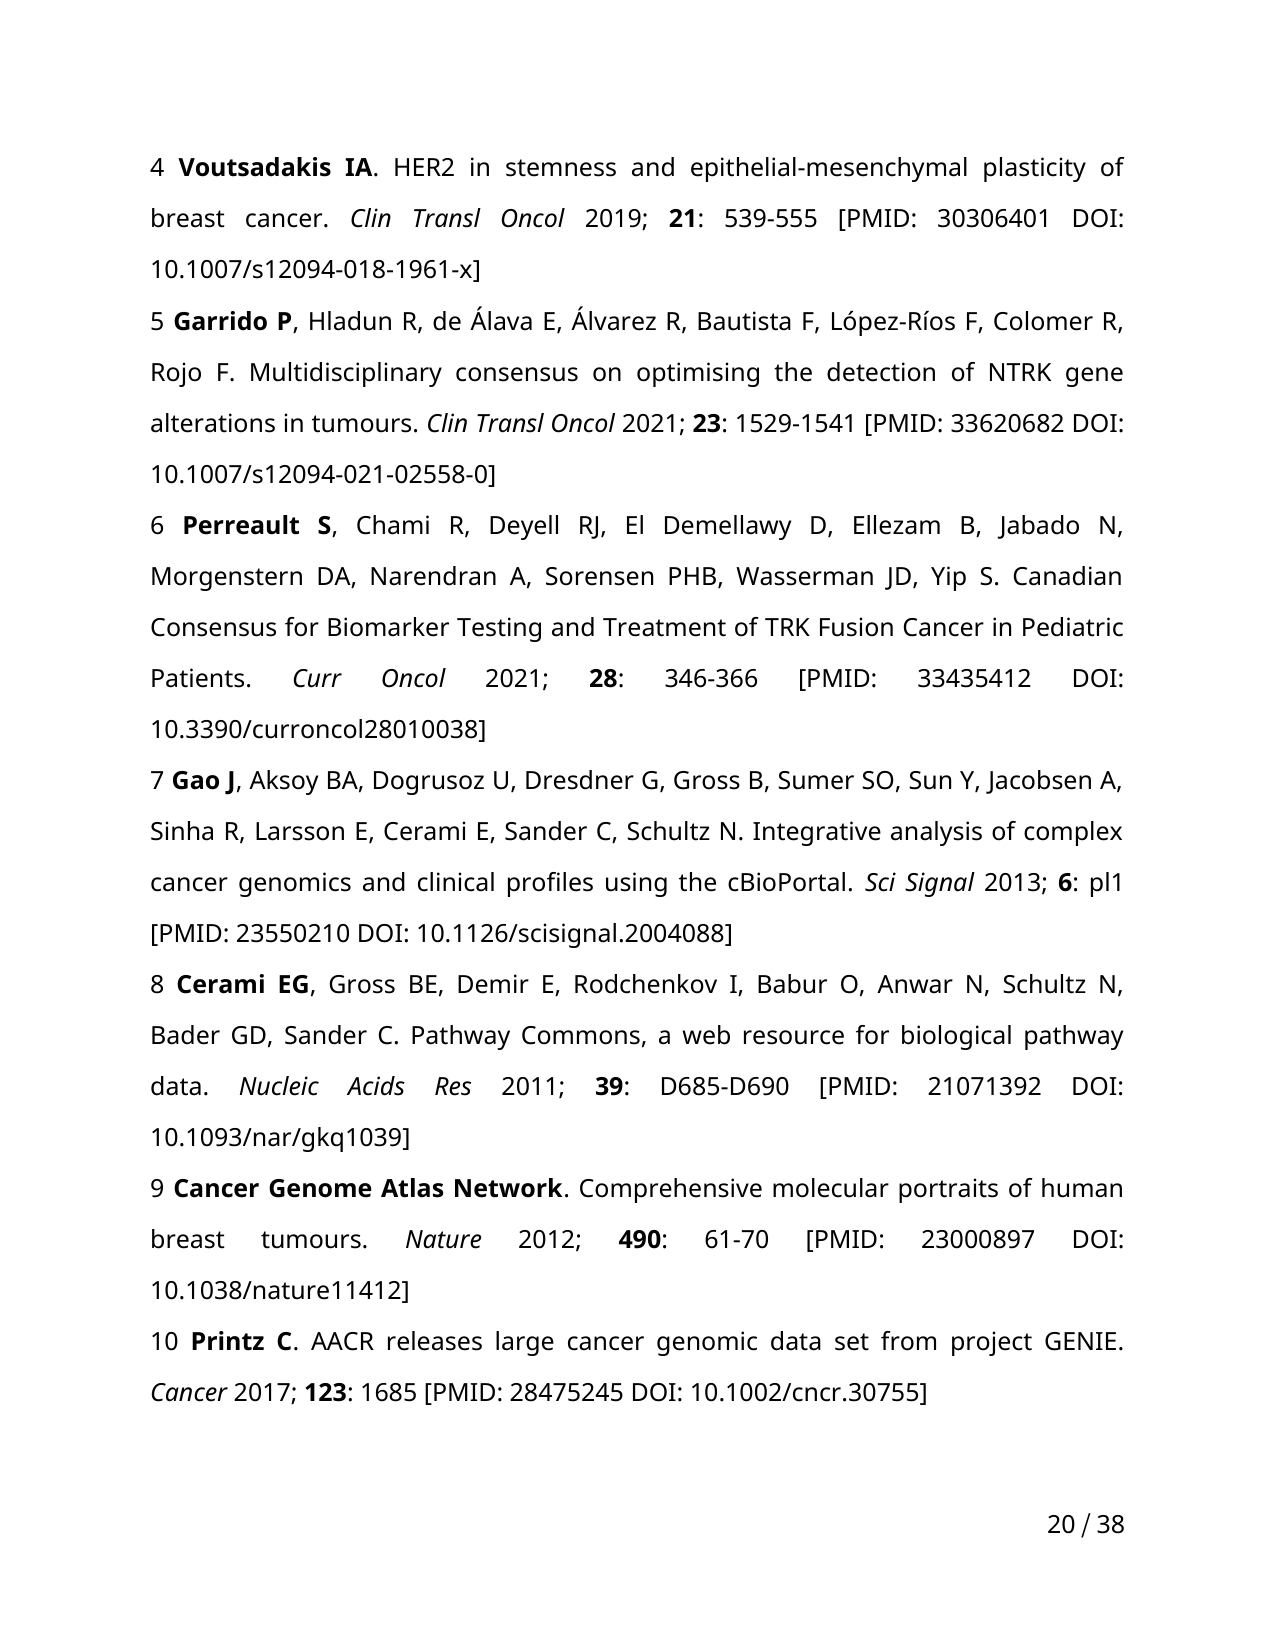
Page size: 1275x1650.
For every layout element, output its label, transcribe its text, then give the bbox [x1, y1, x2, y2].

text 10 Printz C. AACR releases large cancer genomic data set from project GENIE. Cancer 2017; 123: 1685 [PMID: 28475245 DOI: 10.1002/cncr.30755] [150, 1324, 1125, 1409]
text 9 Cancer Genome Atlas Network. Comprehensive molecular portraits of human breast tumours. Nature 2012; 490: 61-70 [PMID: 23000897 DOI: 10.1038/nature11412] [150, 1171, 1125, 1307]
text 6 Perreault S, Chami R, Deyell RJ, El Demellawy D, Ellezam B, Jabado N, Morgenstern DA, Narendran A, Sorensen PHB, Wasserman JD, Yip S. Canadian Consensus for Biomarker Testing and Treatment of TRK Fusion Cancer in Pediatric Patients. Curr Oncol 2021; 28: 346-366 [PMID: 33435412 DOI: 10.3390/curroncol28010038] [150, 507, 1125, 746]
text 4 Voutsadakis IA. HER2 in stemness and epithelial-mesenchymal plasticity of breast cancer. Clin Transl Oncol 2019; 21: 539-555 [PMID: 30306401 DOI: 10.1007/s12094-018-1961-x] [150, 150, 1125, 286]
text 5 Garrido P, Hladun R, de Álava E, Álvarez R, Bautista F, López-Ríos F, Colomer R, Rojo F. Multidisciplinary consensus on optimising the detection of NTRK gene alterations in tumours. Clin Transl Oncol 2021; 23: 1529-1541 [PMID: 33620682 DOI: 10.1007/s12094-021-02558-0] [150, 303, 1125, 490]
text 8 Cerami EG, Gross BE, Demir E, Rodchenkov I, Babur O, Anwar N, Schultz N, Bader GD, Sander C. Pathway Commons, a web resource for biological pathway data. Nucleic Acids Res 2011; 39: D685-D690 [PMID: 21071392 DOI: 10.1093/nar/gkq1039] [150, 967, 1125, 1154]
text 7 Gao J, Aksoy BA, Dogrusoz U, Dresdner G, Gross B, Sumer SO, Sun Y, Jacobsen A, Sinha R, Larsson E, Cerami E, Sander C, Schultz N. Integrative analysis of complex cancer genomics and clinical profiles using the cBioPortal. Sci Signal 2013; 6: pl1 [PMID: 23550210 DOI: 10.1126/scisignal.2004088] [150, 762, 1125, 950]
